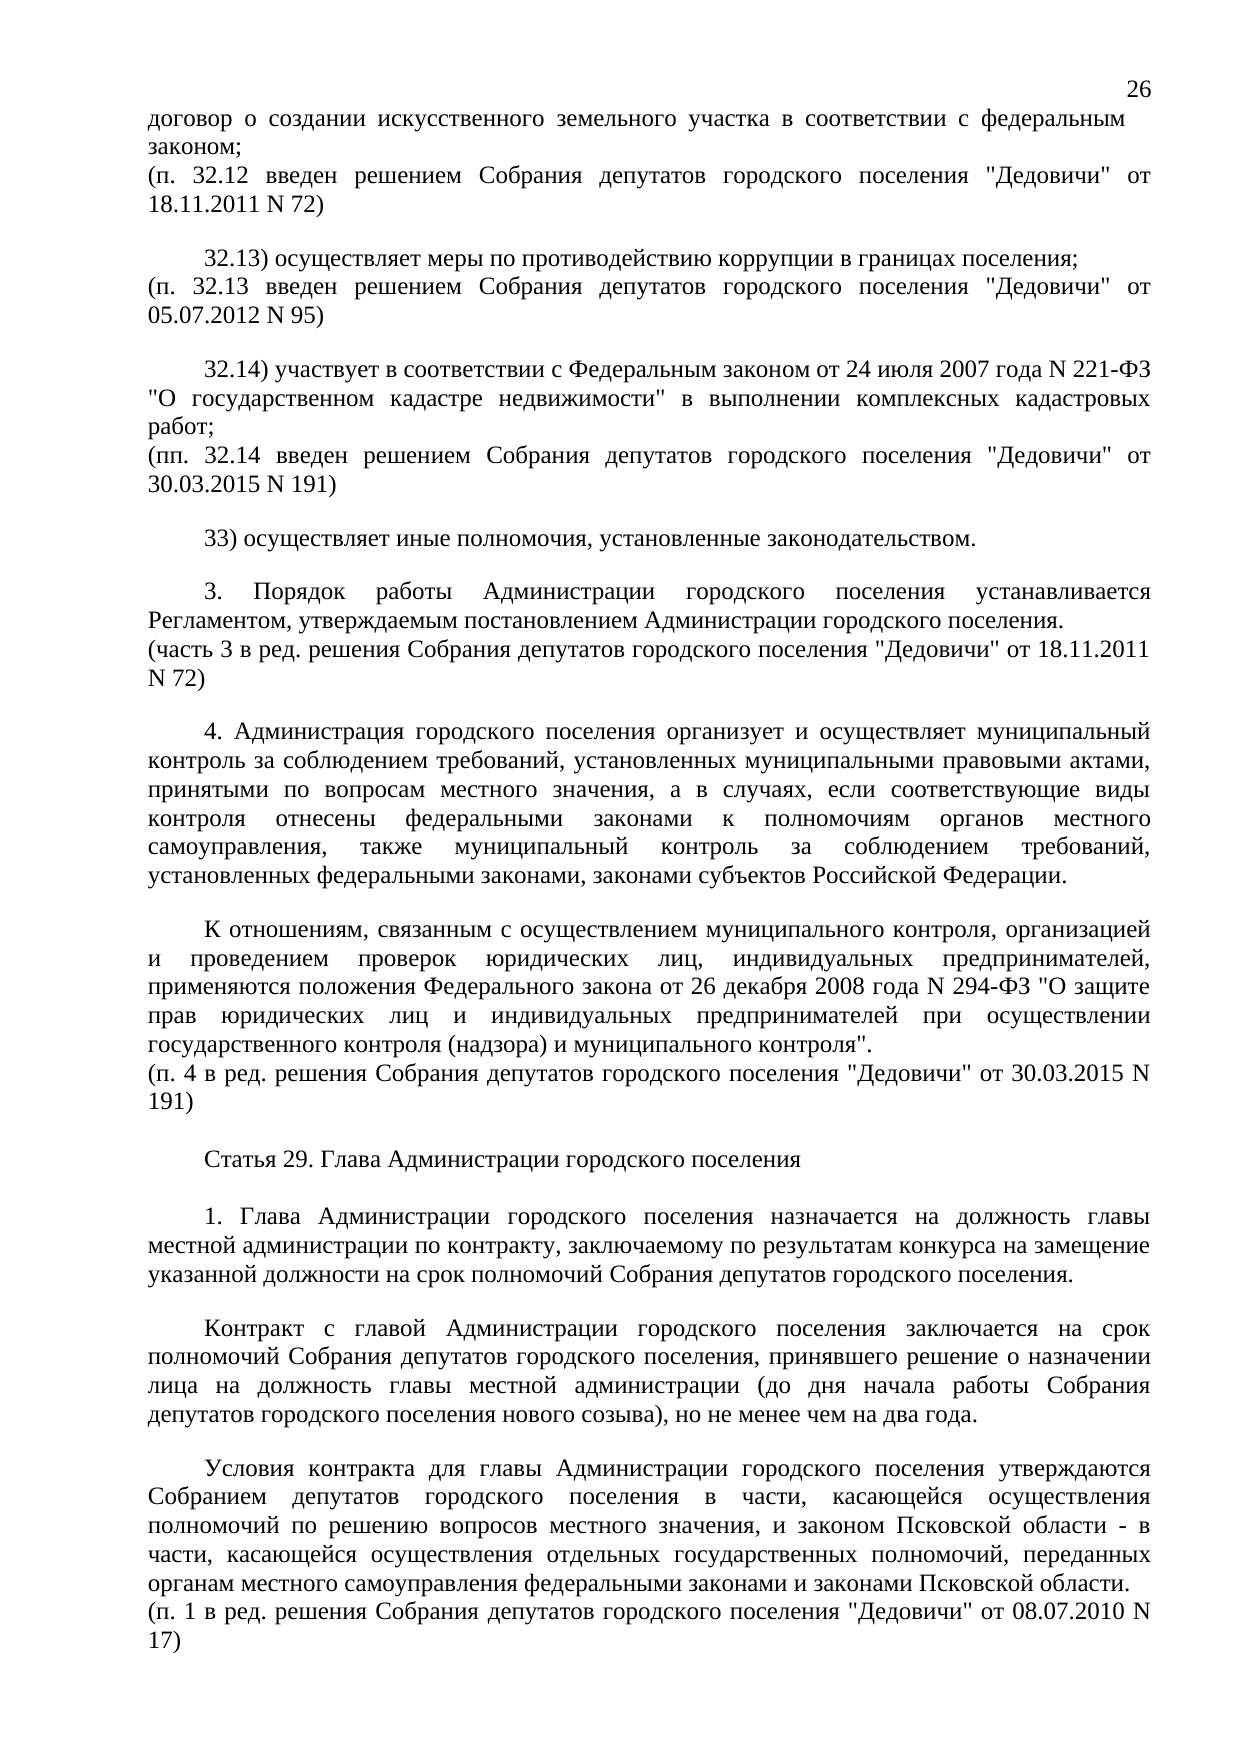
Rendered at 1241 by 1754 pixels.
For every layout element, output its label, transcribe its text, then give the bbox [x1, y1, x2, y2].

text 4. Администрация городского поселения организует и осуществляет муниципальный контроль за соблюдением требований, установленных муниципальными правовыми актами, принятыми по вопросам местного значения, а в случаях, если соответствующие виды контроля отнесены федеральными законами к полномочиям органов местного самоуправления, также муниципальный контроль за соблюдением требований, установленных федеральными законами, законами субъектов Российской Федерации. [148, 716, 1152, 889]
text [148, 103, 1152, 160]
text Статья 29. Глава Администрации городского поселения [148, 1144, 1152, 1173]
text Условия контракта для главы Администрации городского поселения утверждаются Собранием депутатов городского поселения в части, касающейся осуществления полномочий по решению вопросов местного значения, и законом Псковской области - в части, касающейся осуществления отдельных государственных полномочий, переданных органам местного самоуправления федеральными законами и законами Псковской области. [148, 1453, 1152, 1596]
text 33) осуществляет иные полномочия, установленные законодательством. [148, 523, 1152, 551]
text 32.13) осуществляет меры по противодействию коррупции в границах поселения; [148, 243, 1152, 271]
text (п. 32.12 введен решением Собрания депутатов городского поселения "Дедовичи" от 18.11.2011 N 72) [148, 160, 1152, 218]
text (п. 1 в ред. решения Собрания депутатов городского поселения "Дедовичи" от 08.07.2010 N 17) [148, 1596, 1152, 1654]
text 3. Порядок работы Администрации городского поселения устанавливается Регламентом, утверждаемым постановлением Администрации городского поселения. [148, 576, 1152, 634]
text Контракт с главой Администрации городского поселения заключается на срок полномочий Собрания депутатов городского поселения, принявшего решение о назначении лица на должность главы местной администрации (до дня начала работы Собрания депутатов городского поселения нового созыва), но не менее чем на два года. [148, 1313, 1152, 1428]
text (пп. 32.14 введен решением Собрания депутатов городского поселения "Дедовичи" от 30.03.2015 N 191) [148, 440, 1152, 498]
text (часть 3 в ред. решения Собрания депутатов городского поселения "Дедовичи" от 18.11.2011 N 72) [148, 634, 1152, 691]
text 1. Глава Администрации городского поселения назначается на должность главы местной администрации по контракту, заключаемому по результатам конкурса на замещение указанной должности на срок полномочий Собрания депутатов городского поселения. [148, 1201, 1152, 1288]
text 32.14) участвует в соответствии с Федеральным законом от 24 июля 2007 года N 221-ФЗ "О государственном кадастре недвижимости" в выполнении комплексных кадастровых работ; [148, 354, 1152, 440]
text (п. 4 в ред. решения Собрания депутатов городского поселения "Дедовичи" от 30.03.2015 N 191) [148, 1058, 1152, 1115]
text (п. 32.13 введен решением Собрания депутатов городского поселения "Дедовичи" от 05.07.2012 N 95) [148, 271, 1152, 329]
text К отношениям, связанным с осуществлением муниципального контроля, организацией и проведением проверок юридических лиц, индивидуальных предпринимателей, применяются положения Федерального закона от 26 декабря 2008 года N 294-ФЗ "О защите прав юридических лиц и индивидуальных предпринимателей при осуществлении государственного контроля (надзора) и муниципального контроля". [148, 914, 1152, 1058]
